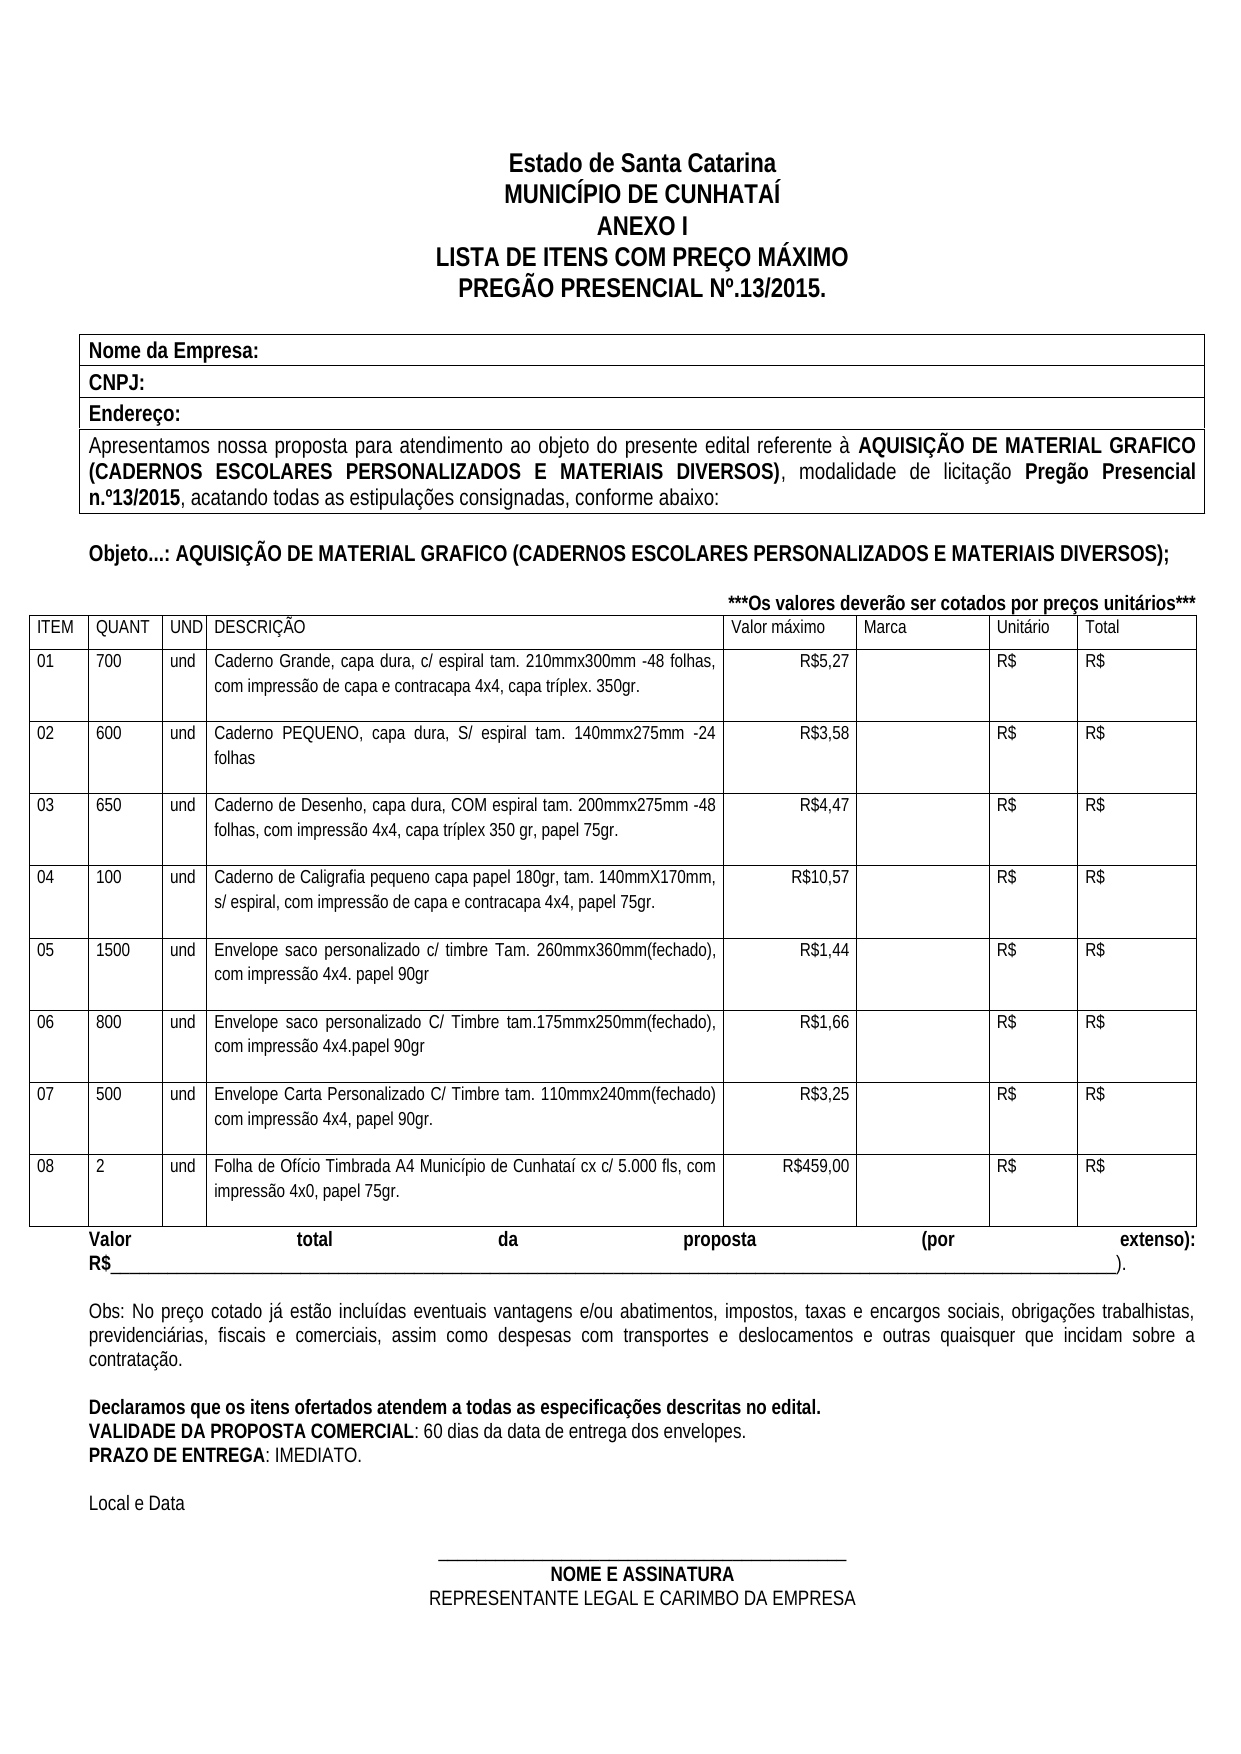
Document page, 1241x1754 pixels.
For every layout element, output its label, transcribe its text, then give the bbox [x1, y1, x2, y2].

text ANEXO I [89, 210, 1196, 241]
text Declaramos que os itens ofertados atendem a todas as especificações descritas no edital. [89, 1394, 1196, 1418]
table_cell [857, 650, 989, 721]
text Local e Data [89, 1490, 1196, 1514]
table_cell 06 [30, 1011, 88, 1082]
table_cell [857, 1155, 989, 1226]
text ***Os valores deverão ser cotados por preços unitários*** [89, 591, 1196, 614]
table_cell 03 [30, 794, 88, 865]
table_cell Caderno PEQUENO, capa dura, S/ espiral tam. 140mmx275mm -24 folhas [207, 722, 723, 793]
text Obs: No preço cotado já estão incluídas eventuais vantagens e/ou abatimentos, impostos, taxas e encargos sociais, obrigações trabalhistas, previdenciárias, fiscais e comerciais, assim como despesas com transportes e deslocamentos e outras quaisquer que incidam sobre a contratação. [89, 1299, 1196, 1371]
table_cell R$ [990, 722, 1077, 793]
table_cell 01 [30, 650, 88, 721]
table_cell 2 [89, 1155, 162, 1226]
table_cell 600 [89, 722, 162, 793]
text Estado de Santa Catarina [89, 148, 1196, 179]
table_header Unitário [990, 616, 1077, 649]
table_cell Envelope saco personalizado c/ timbre Tam. 260mmx360mm(fechado), com impressão 4x4. papel 90gr [207, 939, 723, 1009]
table_cell R$5,27 [724, 650, 856, 721]
table_cell und [163, 866, 206, 937]
table_cell [857, 1011, 989, 1082]
table_cell R$ [1078, 1011, 1196, 1082]
table_cell R$ [1078, 722, 1196, 793]
table_cell [857, 939, 989, 1009]
table_cell [857, 866, 989, 937]
table_cell und [163, 650, 206, 721]
table_cell 800 [89, 1011, 162, 1082]
table_cell 08 [30, 1155, 88, 1226]
table_cell R$459,00 [724, 1155, 856, 1226]
text NOME E ASSINATURA [89, 1562, 1196, 1586]
text Objeto...: AQUISIÇÃO DE MATERIAL GRAFICO (CADERNOS ESCOLARES PERSONALIZADOS E MATERIAIS DIVERSOS); [89, 540, 1196, 567]
table_cell R$1,66 [724, 1011, 856, 1082]
table_cell 04 [30, 866, 88, 937]
table_cell R$ [1078, 1083, 1196, 1154]
table_cell 07 [30, 1083, 88, 1154]
table_cell 1500 [89, 939, 162, 1009]
table_cell 650 [89, 794, 162, 865]
text MUNICÍPIO DE CUNHATAÍ [89, 179, 1196, 210]
table_cell und [163, 794, 206, 865]
table_cell [857, 1083, 989, 1154]
table_cell Caderno de Desenho, capa dura, COM espiral tam. 200mmx275mm -48 folhas, com impressão 4x4, capa tríplex 350 gr, papel 75gr. [207, 794, 723, 865]
table_cell R$ [990, 866, 1077, 937]
table_cell [857, 722, 989, 793]
table_cell R$10,57 [724, 866, 856, 937]
table_header DESCRIÇÃO [207, 616, 723, 649]
table_cell R$4,47 [724, 794, 856, 865]
table_cell 100 [89, 866, 162, 937]
table_cell R$ [990, 939, 1077, 1009]
table_cell R$3,25 [724, 1083, 856, 1154]
table_cell R$ [1078, 650, 1196, 721]
table_cell R$ [1078, 866, 1196, 937]
text VALIDADE DA PROPOSTA COMERCIAL: 60 dias da data de entrega dos envelopes. [89, 1418, 1196, 1442]
table_cell R$ [990, 650, 1077, 721]
text ___________________________________________ [89, 1538, 1196, 1562]
text Apresentamos nossa proposta para atendimento ao objeto do presente edital referente à AQUISIÇÃO DE MATERIAL GRAFICO (CADERNOS ESCOLARES PERSONALIZADOS E MATERIAIS DIVERSOS), modalidade de licitação Pregão Presencial n.º13/2015, acatando todas as estipulações consignadas, conforme abaixo: [80, 430, 1204, 513]
table_cell R$ [990, 1083, 1077, 1154]
table_cell R$ [1078, 939, 1196, 1009]
table_cell und [163, 1011, 206, 1082]
table_cell Caderno de Caligrafia pequeno capa papel 180gr, tam. 140mmX170mm, s/ espiral, com impressão de capa e contracapa 4x4, papel 75gr. [207, 866, 723, 937]
table_cell 500 [89, 1083, 162, 1154]
text Valor total da proposta (por extenso): R$__________________________________________________________________________________________________________). [89, 1227, 1196, 1275]
text Nome da Empresa: [80, 335, 1204, 365]
text CNPJ: [80, 366, 1204, 397]
text PRAZO DE ENTREGA: IMEDIATO. [89, 1442, 1196, 1466]
table_header ITEM [30, 616, 88, 649]
table_cell R$ [1078, 794, 1196, 865]
text REPRESENTANTE LEGAL E CARIMBO DA EMPRESA [89, 1586, 1196, 1610]
text Endereço: [80, 398, 1204, 428]
table_cell und [163, 722, 206, 793]
table_cell und [163, 1155, 206, 1226]
table_header QUANT [89, 616, 162, 649]
table_header Valor máximo [724, 616, 856, 649]
table_cell R$1,44 [724, 939, 856, 1009]
table_cell und [163, 939, 206, 1009]
table_cell 05 [30, 939, 88, 1009]
table_cell R$ [990, 1155, 1077, 1226]
table_cell Envelope saco personalizado C/ Timbre tam.175mmx250mm(fechado), com impressão 4x4.papel 90gr [207, 1011, 723, 1082]
text LISTA DE ITENS COM PREÇO MÁXIMO [89, 241, 1196, 272]
table_cell [857, 794, 989, 865]
table_cell Envelope Carta Personalizado C/ Timbre tam. 110mmx240mm(fechado) com impressão 4x4, papel 90gr. [207, 1083, 723, 1154]
table_header UND [163, 616, 206, 649]
table_cell R$ [1078, 1155, 1196, 1226]
table_cell R$3,58 [724, 722, 856, 793]
table_cell 700 [89, 650, 162, 721]
table_cell Folha de Ofício Timbrada A4 Município de Cunhataí cx c/ 5.000 fls, com impressão 4x0, papel 75gr. [207, 1155, 723, 1226]
table_cell R$ [990, 794, 1077, 865]
table_cell R$ [990, 1011, 1077, 1082]
table_cell Caderno Grande, capa dura, c/ espiral tam. 210mmx300mm -48 folhas, com impressão de capa e contracapa 4x4, capa tríplex. 350gr. [207, 650, 723, 721]
table_cell und [163, 1083, 206, 1154]
table_cell 02 [30, 722, 88, 793]
text PREGÃO PRESENCIAL Nº.13/2015. [89, 272, 1196, 303]
table_header Marca [857, 616, 989, 649]
table_header Total [1078, 616, 1196, 649]
